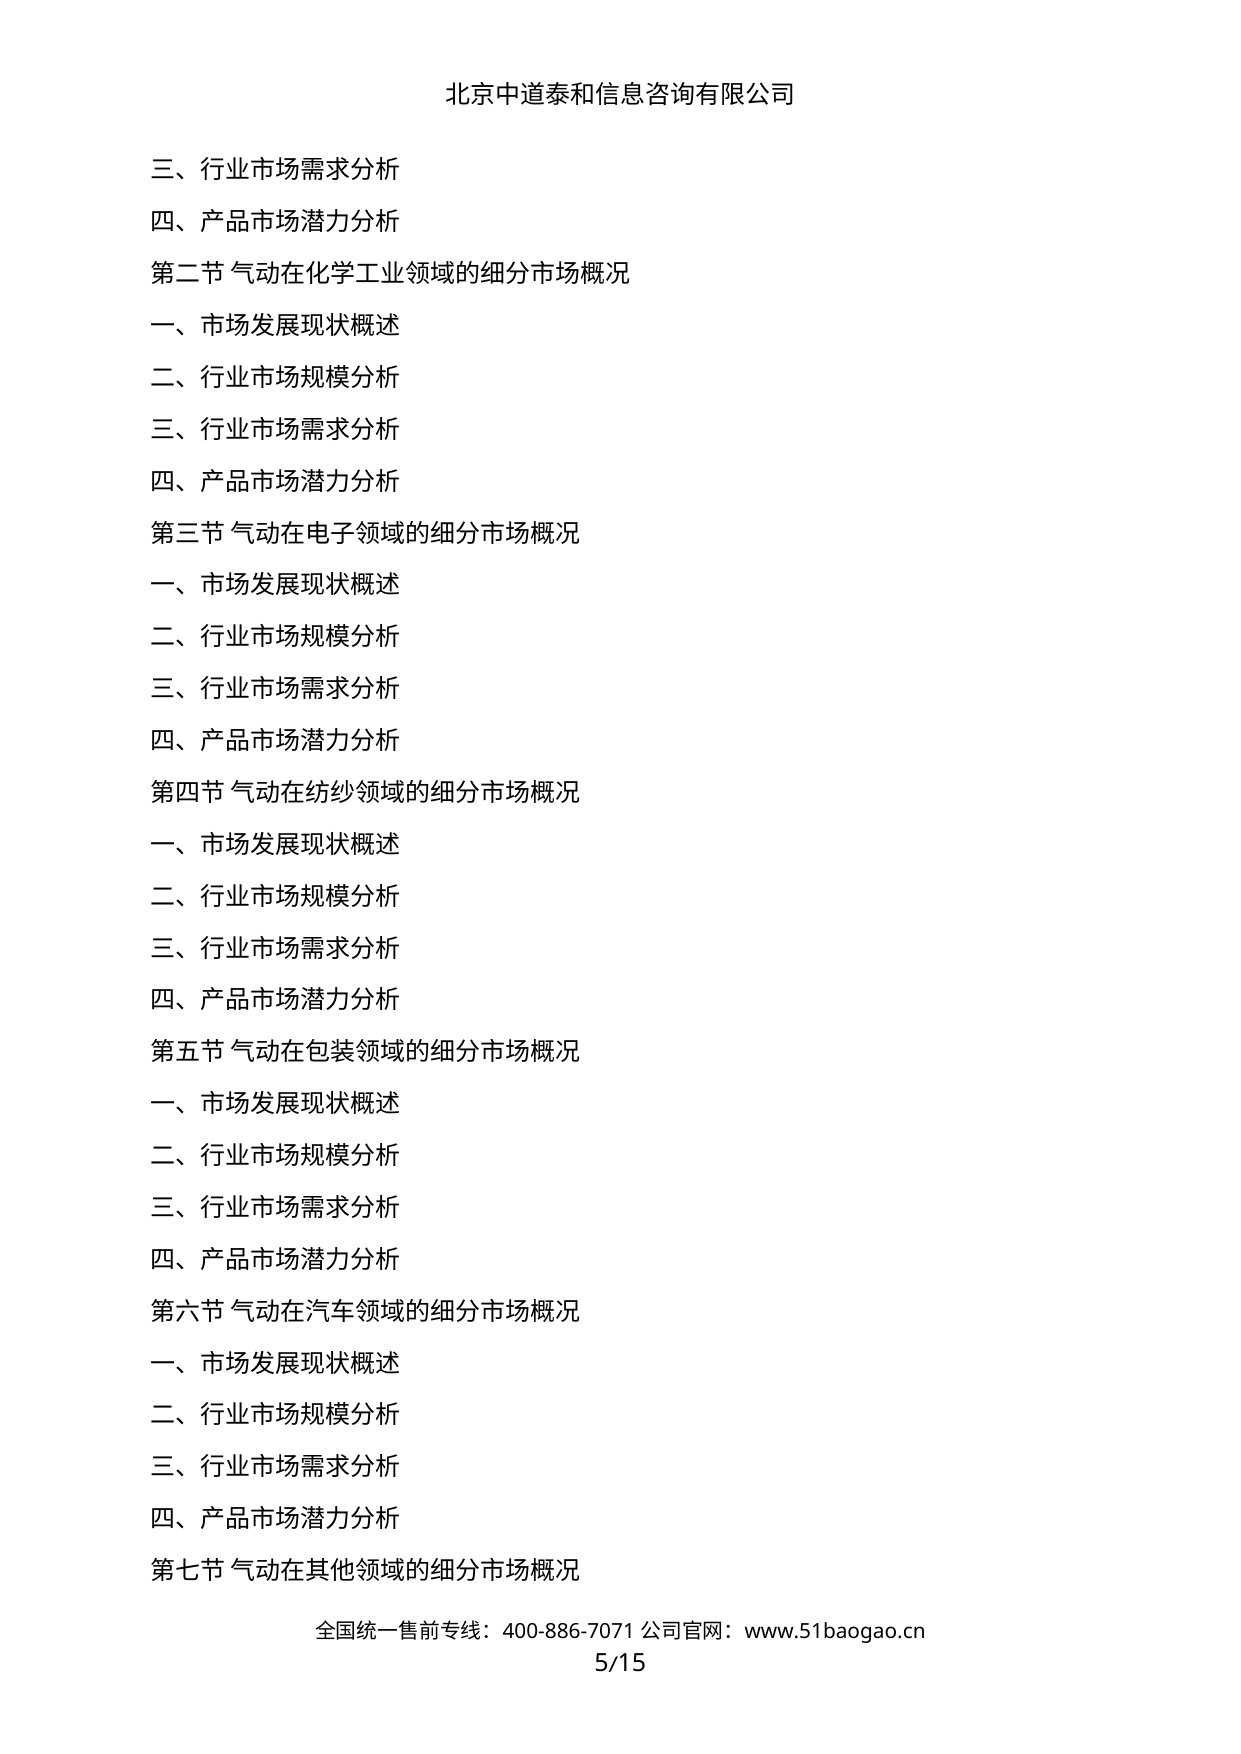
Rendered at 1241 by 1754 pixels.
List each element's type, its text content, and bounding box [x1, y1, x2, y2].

text 四、产品市场潜力分析 [150, 1499, 1090, 1535]
text 第四节 气动在纺纱领域的细分市场概况 [150, 772, 1090, 809]
text 第二节 气动在化学工业领域的细分市场概况 [150, 254, 1090, 290]
text 二、行业市场规模分析 [150, 617, 1090, 653]
text 二、行业市场规模分析 [150, 1136, 1090, 1172]
text 一、市场发展现状概述 [150, 1343, 1090, 1379]
text 二、行业市场规模分析 [150, 876, 1090, 912]
text 三、行业市场需求分析 [150, 669, 1090, 705]
text 一、市场发展现状概述 [150, 565, 1090, 601]
text 一、市场发展现状概述 [150, 824, 1090, 861]
text 一、市场发展现状概述 [150, 1084, 1090, 1120]
text 第三节 气动在电子领域的细分市场概况 [150, 513, 1090, 549]
text 第五节 气动在包装领域的细分市场概况 [150, 1032, 1090, 1068]
text 第七节 气动在其他领域的细分市场概况 [150, 1551, 1090, 1587]
text 一、市场发展现状概述 [150, 306, 1090, 342]
text 三、行业市场需求分析 [150, 1187, 1090, 1224]
text 三、行业市场需求分析 [150, 1447, 1090, 1483]
text 二、行业市场规模分析 [150, 357, 1090, 394]
text 四、产品市场潜力分析 [150, 980, 1090, 1016]
text 第六节 气动在汽车领域的细分市场概况 [150, 1291, 1090, 1327]
text 三、行业市场需求分析 [150, 409, 1090, 446]
text 三、行业市场需求分析 [150, 928, 1090, 964]
text 四、产品市场潜力分析 [150, 202, 1090, 238]
text 三、行业市场需求分析 [150, 150, 1090, 186]
text 四、产品市场潜力分析 [150, 461, 1090, 497]
text 二、行业市场规模分析 [150, 1395, 1090, 1431]
text 四、产品市场潜力分析 [150, 721, 1090, 757]
text 四、产品市场潜力分析 [150, 1239, 1090, 1276]
